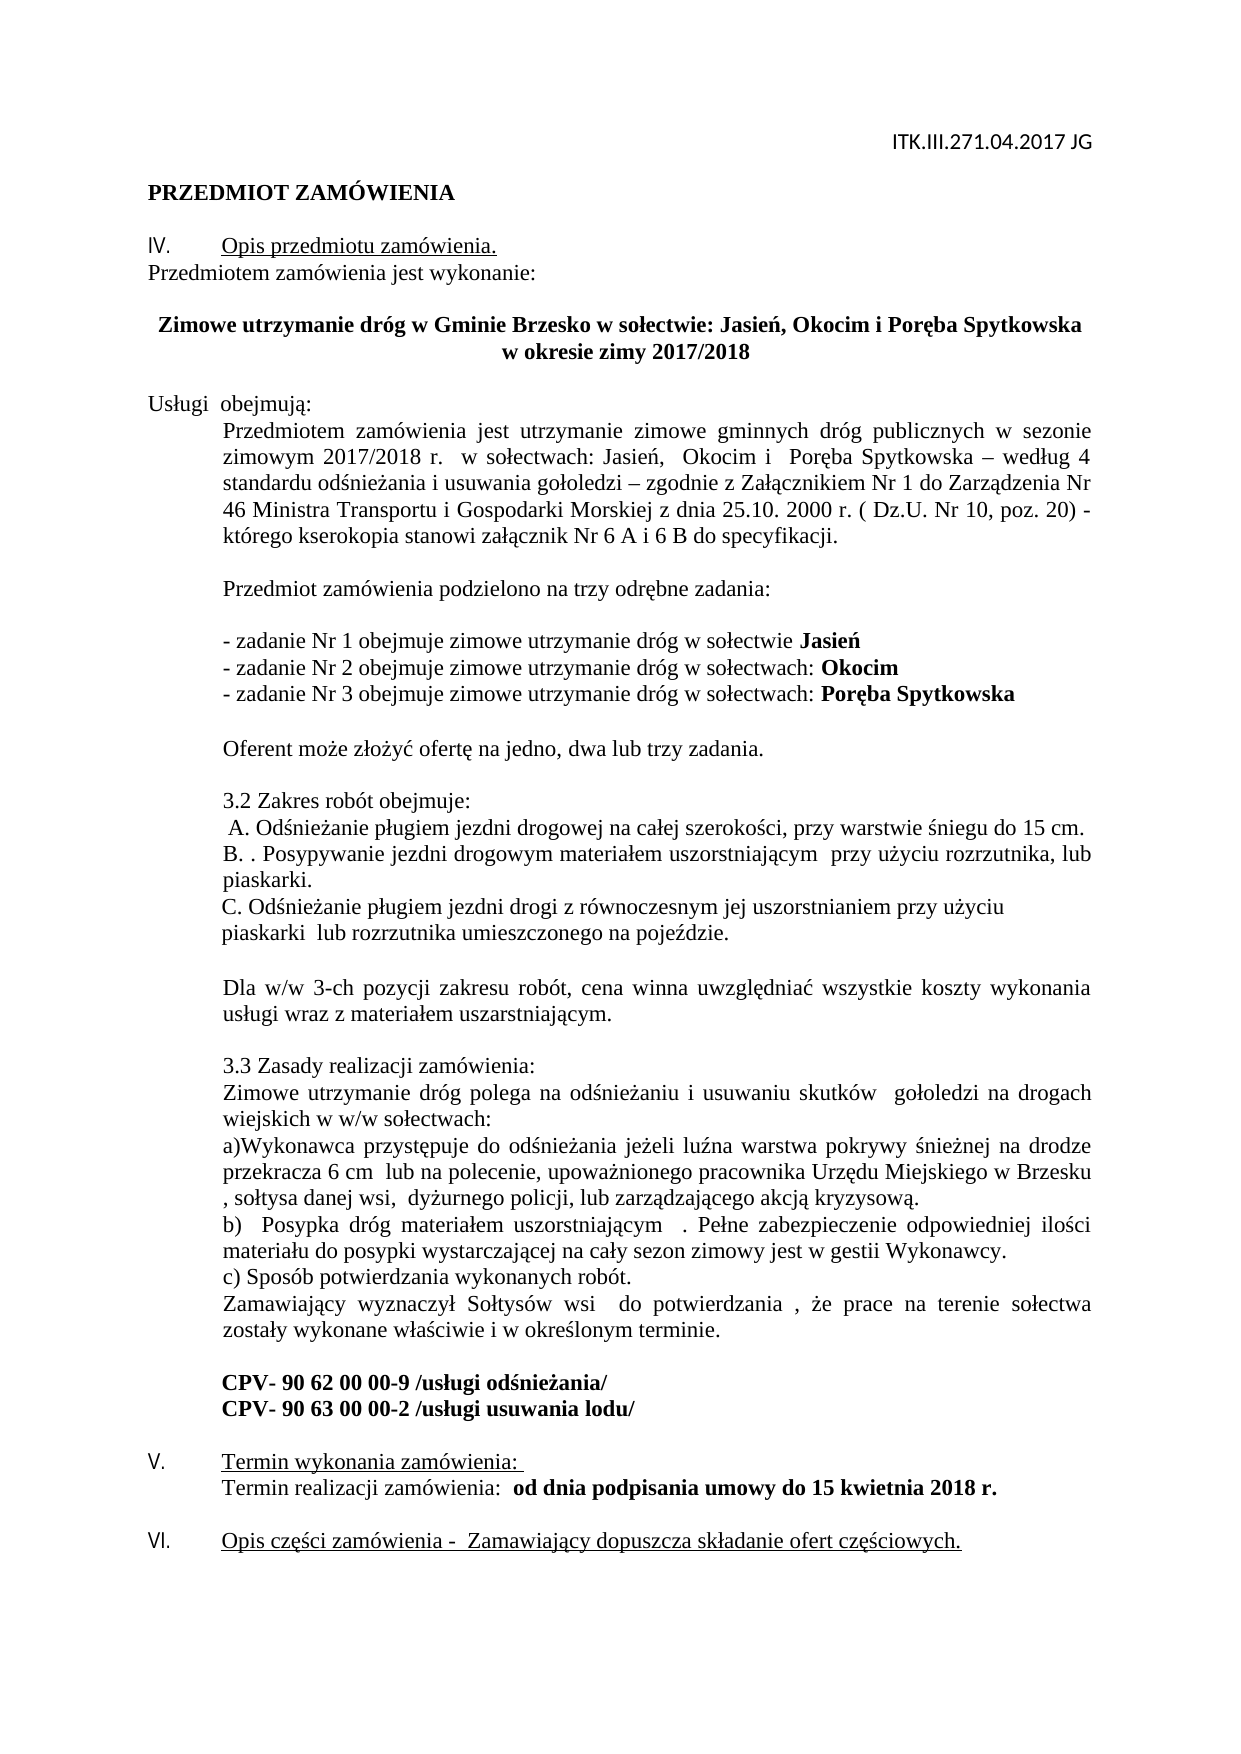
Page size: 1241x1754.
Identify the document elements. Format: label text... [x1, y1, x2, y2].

list Termin wykonania zamówienia: [148, 1448, 1093, 1474]
text Zamawiający wyznaczył Sołtysów wsi do potwierdzania , że prace na terenie sołectwa zostały wykonane właściwie i w określonym terminie. [223, 1290, 1093, 1342]
text b) Posypka dróg materiałem uszorstniającym . Pełne zabezpieczenie odpowiedniej ilości materiału do posypki wystarczającej na cały sezon zimowy jest w gestii Wykonawcy. [223, 1211, 1093, 1263]
list Opis części zamówienia - Zamawiający dopuszcza składanie ofert częściowych. [148, 1527, 1093, 1553]
text 3.3 Zasady realizacji zamówienia: [223, 1053, 1093, 1079]
list CPV- 90 63 00 00-2 /usługi usuwania lodu/ [221, 1395, 1093, 1422]
text C. Odśnieżanie pługiem jezdni drogi z równoczesnym jej uszorstnianiem przy użyciu [148, 893, 1093, 919]
text Usługi obejmują: [148, 390, 1093, 417]
text A. Odśnieżanie pługiem jezdni drogowej na całej szerokości, przy warstwie śniegu do 15 cm. [148, 814, 1093, 840]
text B. . Posypywanie jezdni drogowym materiałem uszorstniającym przy użyciu rozrzutnika, lub piaskarki. [223, 840, 1093, 893]
text piaskarki lub rozrzutnika umieszczonego na pojeździe. [148, 919, 1093, 946]
text 3.2 Zakres robót obejmuje: [223, 787, 1093, 814]
text Zimowe utrzymanie dróg polega na odśnieżaniu i usuwaniu skutków gołoledzi na drogach wiejskich w w/w sołectwach: [223, 1079, 1093, 1132]
list Termin realizacji zamówienia: od dnia podpisania umowy do 15 kwietnia 2018 r. [221, 1474, 1093, 1501]
text c) Sposób potwierdzania wykonanych robót. [223, 1263, 1093, 1290]
list CPV- 90 62 00 00-9 /usługi odśnieżania/ [221, 1369, 1093, 1395]
text Przedmiotem zamówienia jest wykonanie: [148, 259, 1093, 285]
text a)Wykonawca przystępuje do odśnieżania jeżeli luźna warstwa pokrywy śnieżnej na drodze przekracza 6 cm lub na polecenie, upoważnionego pracownika Urzędu Miejskiego w Brzesku , sołtysa danej wsi, dyżurnego policji, lub zarządzającego akcją kryzysową. [223, 1132, 1093, 1211]
text w okresie zimy 2017/2018 [148, 338, 1093, 364]
text Zimowe utrzymanie dróg w Gminie Brzesko w sołectwie: Jasień, Okocim i Poręba Spytkowska [148, 311, 1093, 338]
text Przedmiot zamówienia podzielono na trzy odrębne zadania: [223, 575, 1093, 601]
text Dla w/w 3-ch pozycji zakresu robót, cena winna uwzględniać wszystkie koszty wykonania usługi wraz z materiałem uszarstniającym. [223, 973, 1093, 1026]
text - zadanie Nr 2 obejmuje zimowe utrzymanie dróg w sołectwach: Okocim [223, 654, 1093, 680]
text Oferent może złożyć ofertę na jedno, dwa lub trzy zadania. [223, 735, 1093, 761]
text - zadanie Nr 1 obejmuje zimowe utrzymanie dróg w sołectwie Jasień [223, 628, 1093, 654]
text Przedmiotem zamówienia jest utrzymanie zimowe gminnych dróg publicznych w sezonie zimowym 2017/2018 r. w sołectwach: Jasień, Okocim i Poręba Spytkowska – według 4 standardu odśnieżania i usuwania gołoledzi – zgodnie z Załącznikiem Nr 1 do Zarządzenia Nr 46 Ministra Transportu i Gospodarki Morskiej z dnia 25.10. 2000 r. ( Dz.U. Nr 10, poz. 20) - którego kserokopia stanowi załącznik Nr 6 A i 6 B do specyfikacji. [223, 417, 1093, 548]
list PRZEDMIOT ZAMÓWIENIA [148, 179, 1093, 206]
list Opis przedmiotu zamówienia. [148, 232, 1093, 259]
text - zadanie Nr 3 obejmuje zimowe utrzymanie dróg w sołectwach: Poręba Spytkowska [223, 680, 1093, 707]
